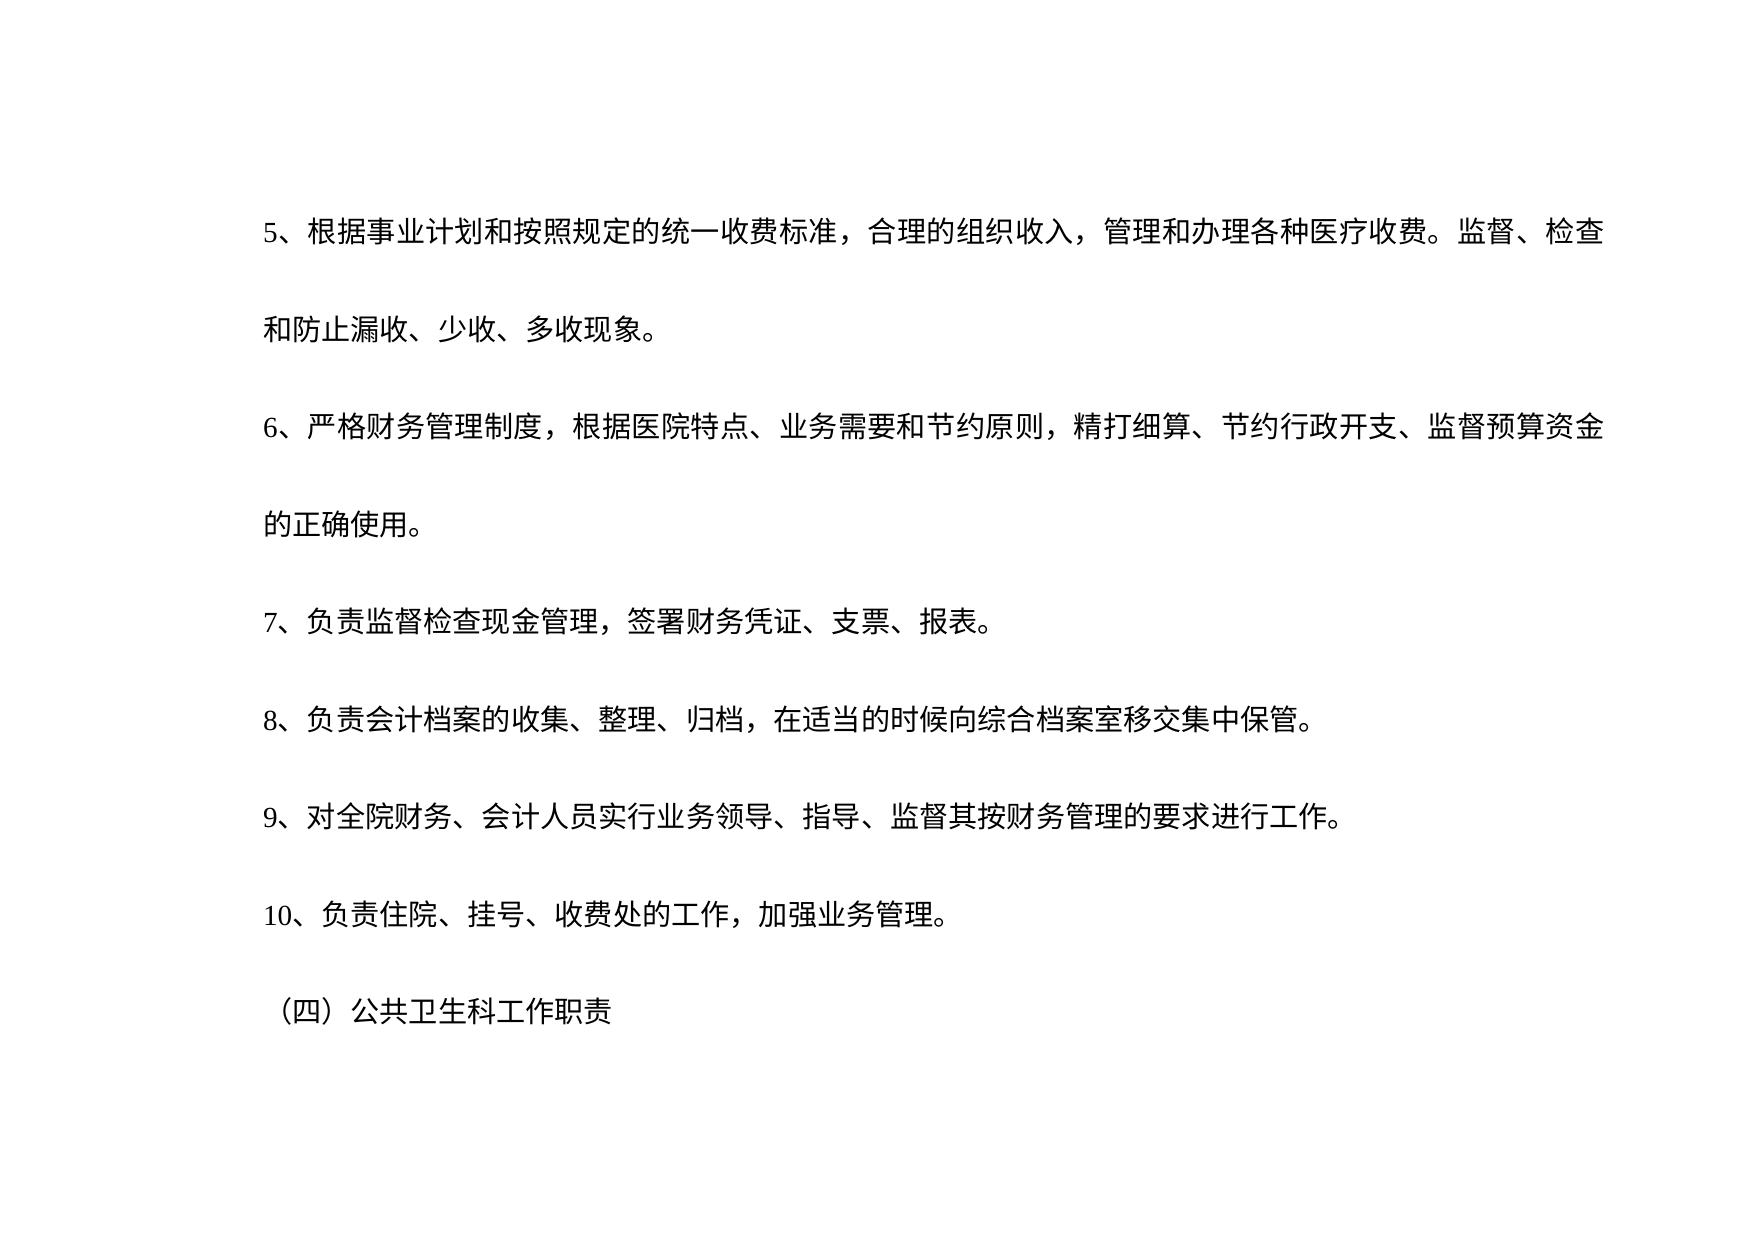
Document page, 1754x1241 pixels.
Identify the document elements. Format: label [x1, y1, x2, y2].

text [234, 198, 1604, 1043]
